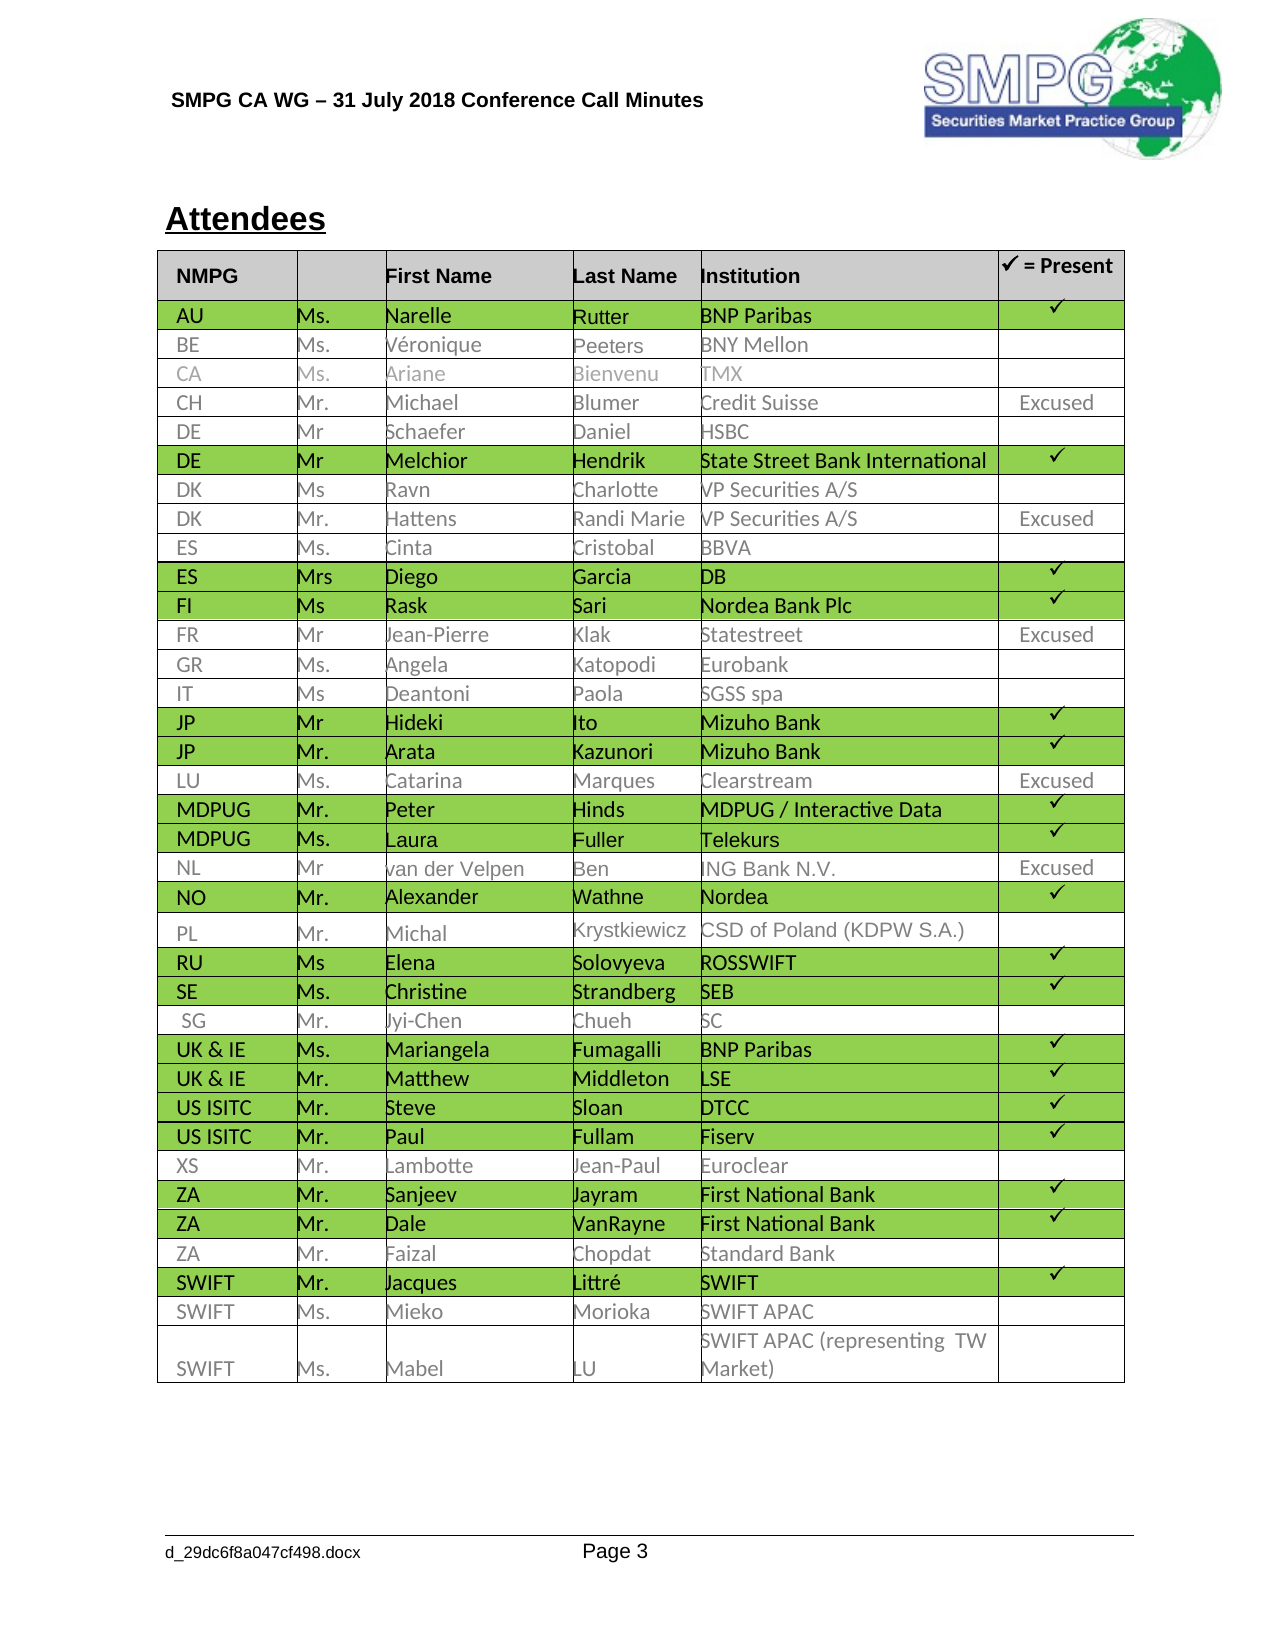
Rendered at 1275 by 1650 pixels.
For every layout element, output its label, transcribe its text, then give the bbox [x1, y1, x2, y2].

table_cell [999, 824, 1124, 852]
table_cell [999, 1006, 1124, 1034]
table_cell ZA [158, 1239, 297, 1267]
table_cell DK [158, 475, 297, 503]
table_cell Nordea [702, 882, 998, 912]
table_cell Kazunori [574, 737, 701, 765]
table_cell Mr. [298, 882, 386, 912]
table_cell ES [158, 563, 297, 591]
table_cell Diego [387, 563, 573, 591]
table_cell [999, 1210, 1124, 1238]
table_cell Mariangela [387, 1035, 573, 1063]
table_cell Mr. [298, 504, 386, 532]
table_cell PL [158, 913, 297, 947]
table_cell SG [158, 1006, 297, 1034]
table_cell Mr. [298, 388, 386, 416]
table_header First Name [387, 251, 573, 300]
table_cell JP [158, 737, 297, 765]
table_cell Sloan [574, 1093, 701, 1121]
picture [924, 18, 1222, 160]
table_cell Mr [298, 417, 386, 445]
table_cell Solovyeva [574, 948, 701, 976]
table_header = Present [999, 251, 1124, 300]
table_cell Excused [999, 388, 1124, 416]
table_cell Statestreet [702, 621, 998, 649]
table_cell Mr. [298, 1123, 386, 1150]
table_cell Ariane [387, 359, 573, 387]
table_cell [999, 592, 1124, 619]
table_cell Excused [999, 853, 1124, 881]
table_cell Katopodi [574, 650, 701, 678]
table_cell Daniel [574, 417, 701, 445]
table_cell Ms. [298, 301, 386, 329]
table_cell Angela [387, 650, 573, 678]
table_cell Véronique [387, 330, 573, 358]
table_cell Eurobank [702, 650, 998, 678]
table_cell BE [158, 330, 297, 358]
table_cell [999, 1326, 1124, 1382]
table_cell HSBC [702, 417, 998, 445]
table_cell Ms. [298, 1326, 386, 1382]
table_cell Fumagalli [574, 1035, 701, 1063]
table_cell Mrs [298, 563, 386, 591]
table_cell LU [158, 766, 297, 794]
table_cell CA [158, 359, 297, 387]
table_cell Randi Marie [574, 504, 701, 532]
table_cell Jean-Paul [574, 1151, 701, 1179]
table_cell [999, 1123, 1124, 1150]
table_cell Melchior [387, 446, 573, 474]
table_cell Rask [387, 592, 573, 619]
table_cell [999, 1297, 1124, 1325]
table_cell VanRayne [574, 1210, 701, 1238]
table_cell Fuller [574, 824, 701, 852]
table_cell [999, 475, 1124, 503]
table_cell [999, 708, 1124, 736]
table_cell Credit Suisse [702, 388, 998, 416]
table_cell CH [158, 388, 297, 416]
table_cell Jyi-Chen [387, 1006, 573, 1034]
table_cell Steve [387, 1093, 573, 1121]
table_cell Mr [298, 708, 386, 736]
table_cell NL [158, 853, 297, 881]
table_cell Paola [574, 679, 701, 707]
table_cell Euroclear [702, 1151, 998, 1179]
table_cell SWIFT [702, 1268, 998, 1296]
table_cell Chopdat [574, 1239, 701, 1267]
table_cell Mabel [387, 1326, 573, 1382]
table_cell Charlotte [574, 475, 701, 503]
table_cell DE [158, 446, 297, 474]
table_cell Rutter [574, 301, 701, 329]
table_cell XS [158, 1151, 297, 1179]
table_cell DE [158, 417, 297, 445]
table_cell Christine [387, 977, 573, 1005]
table_cell ING Bank N.V. [702, 853, 998, 881]
table_cell Fiserv [702, 1123, 998, 1150]
table_cell Mr. [298, 737, 386, 765]
table_cell Michal [387, 913, 573, 947]
table_cell LU [574, 1326, 701, 1382]
table_cell LSE [702, 1064, 998, 1092]
table_cell Faizal [387, 1239, 573, 1267]
table_cell Ms [298, 679, 386, 707]
table_cell [999, 795, 1124, 823]
table_cell Ms. [298, 977, 386, 1005]
table_cell [999, 534, 1124, 561]
table_cell Mr. [298, 1268, 386, 1296]
table_cell SWIFT APAC [702, 1297, 998, 1325]
table_cell [999, 417, 1124, 445]
table_cell [999, 882, 1124, 912]
table_cell TMX [702, 359, 998, 387]
table_cell Blumer [574, 388, 701, 416]
table_cell Schaefer [387, 417, 573, 445]
table_cell [999, 359, 1124, 387]
table_cell GR [158, 650, 297, 678]
table_cell Laura [387, 824, 573, 852]
table_cell DB [702, 563, 998, 591]
table_cell NO [158, 882, 297, 912]
table_cell [999, 330, 1124, 358]
text Attendees [165, 199, 1134, 237]
table_cell Deantoni [387, 679, 573, 707]
table_cell Ms. [298, 824, 386, 852]
table_cell Strandberg [574, 977, 701, 1005]
table_cell Lambotte [387, 1151, 573, 1179]
table_cell [999, 1239, 1124, 1267]
table_cell Mr. [298, 1181, 386, 1208]
table_cell BNY Mellon [702, 330, 998, 358]
table_cell Elena [387, 948, 573, 976]
table_cell Ms. [298, 1297, 386, 1325]
table_cell [999, 977, 1124, 1005]
table_cell Littré [574, 1268, 701, 1296]
table_cell ZA [158, 1210, 297, 1238]
table_cell ZA [158, 1181, 297, 1208]
table_cell Paul [387, 1123, 573, 1150]
table_cell FR [158, 621, 297, 649]
table_cell IT [158, 679, 297, 707]
table_header [298, 251, 386, 300]
table_cell Ms [298, 475, 386, 503]
table_cell [999, 1181, 1124, 1208]
table_cell Krystkiewicz [574, 913, 701, 947]
table_cell UK & IE [158, 1064, 297, 1092]
table_cell Klak [574, 621, 701, 649]
table_cell Excused [999, 621, 1124, 649]
table_cell BNP Paribas [702, 1035, 998, 1063]
table_cell [999, 679, 1124, 707]
table_cell Mr. [298, 1093, 386, 1121]
table_cell [999, 1151, 1124, 1179]
table_cell Mr [298, 621, 386, 649]
table_cell Morioka [574, 1297, 701, 1325]
table_cell US ISITC [158, 1093, 297, 1121]
table_cell Clearstream [702, 766, 998, 794]
table_header Institution [702, 251, 998, 300]
table_cell [999, 301, 1124, 329]
table_cell Mr [298, 853, 386, 881]
table_cell SE [158, 977, 297, 1005]
table_cell Middleton [574, 1064, 701, 1092]
table_cell Garcia [574, 563, 701, 591]
table_cell DTCC [702, 1093, 998, 1121]
table_cell First National Bank [702, 1181, 998, 1208]
table_cell Cinta [387, 534, 573, 561]
table_cell Jayram [574, 1181, 701, 1208]
table_cell Peter [387, 795, 573, 823]
table_cell [999, 446, 1124, 474]
table_cell JP [158, 708, 297, 736]
table_cell Mizuho Bank [702, 737, 998, 765]
table_header Last Name [574, 251, 701, 300]
table_cell BBVA [702, 534, 998, 561]
table_cell Dale [387, 1210, 573, 1238]
table_cell Mieko [387, 1297, 573, 1325]
table_cell Arata [387, 737, 573, 765]
table_cell Sanjeev [387, 1181, 573, 1208]
table_cell [999, 913, 1124, 947]
table_cell Nordea Bank Plc [702, 592, 998, 619]
table_cell MDPUG / Interactive Data [702, 795, 998, 823]
table_cell Standard Bank [702, 1239, 998, 1267]
table_cell Ms. [298, 650, 386, 678]
table_cell SEB [702, 977, 998, 1005]
table_cell Ms. [298, 766, 386, 794]
table_cell SGSS spa [702, 679, 998, 707]
table_cell CSD of Poland (KDPW S.A.) [702, 913, 998, 947]
table_cell ES [158, 534, 297, 561]
table_cell AU [158, 301, 297, 329]
table_cell Mr. [298, 1151, 386, 1179]
table_cell Mr [298, 446, 386, 474]
table_cell DK [158, 504, 297, 532]
table_cell MDPUG [158, 795, 297, 823]
table_cell Mr. [298, 1210, 386, 1238]
table_cell [999, 650, 1124, 678]
table_cell [999, 1268, 1124, 1296]
table_cell UK & IE [158, 1035, 297, 1063]
table_cell [999, 1064, 1124, 1092]
table_cell Sari [574, 592, 701, 619]
table_cell Jacques [387, 1268, 573, 1296]
table_cell RU [158, 948, 297, 976]
table_cell Hendrik [574, 446, 701, 474]
table_cell Ms. [298, 330, 386, 358]
table_cell Hideki [387, 708, 573, 736]
table_cell [999, 563, 1124, 591]
table_cell Mr. [298, 1006, 386, 1034]
table_cell Alexander [387, 882, 573, 912]
table_cell SWIFT [158, 1268, 297, 1296]
table_header NMPG [158, 251, 297, 300]
table_cell Excused [999, 766, 1124, 794]
table_cell Wathne [574, 882, 701, 912]
table_cell Catarina [387, 766, 573, 794]
table_cell Matthew [387, 1064, 573, 1092]
table_cell VP Securities A/S [702, 504, 998, 532]
table_cell SC [702, 1006, 998, 1034]
table_cell Excused [999, 504, 1124, 532]
table_cell Jean-Pierre [387, 621, 573, 649]
table_cell Ms. [298, 1035, 386, 1063]
table_cell Ms [298, 592, 386, 619]
table_cell Telekurs [702, 824, 998, 852]
table_cell Cristobal [574, 534, 701, 561]
table_cell US ISITC [158, 1123, 297, 1150]
table_cell Peeters [574, 330, 701, 358]
table_cell Michael [387, 388, 573, 416]
table_cell VP Securities A/S [702, 475, 998, 503]
table_cell SWIFT APAC (representing TW Market) [702, 1326, 998, 1382]
table_cell Bienvenu [574, 359, 701, 387]
table_cell ROSSWIFT [702, 948, 998, 976]
table_cell First National Bank [702, 1210, 998, 1238]
table_cell Ben [574, 853, 701, 881]
table_cell Mr. [298, 913, 386, 947]
table_cell MDPUG [158, 824, 297, 852]
table_cell Hinds [574, 795, 701, 823]
table_cell Mr. [298, 1064, 386, 1092]
table_cell Ms [298, 948, 386, 976]
table_cell Hattens [387, 504, 573, 532]
table_cell Mr. [298, 1239, 386, 1267]
table_cell [999, 948, 1124, 976]
table_cell [999, 737, 1124, 765]
table_cell Mizuho Bank [702, 708, 998, 736]
table_cell [999, 1035, 1124, 1063]
table_cell Ms. [298, 359, 386, 387]
table_cell Ms. [298, 534, 386, 561]
table_cell Ito [574, 708, 701, 736]
table_cell Fullam [574, 1123, 701, 1150]
table_cell Ravn [387, 475, 573, 503]
table_cell van der Velpen [387, 853, 573, 881]
table_cell SWIFT [158, 1326, 297, 1382]
table_cell [999, 1093, 1124, 1121]
table_cell Marques [574, 766, 701, 794]
table_cell State Street Bank International [702, 446, 998, 474]
table_cell Narelle [387, 301, 573, 329]
table_cell SWIFT [158, 1297, 297, 1325]
table_cell Chueh [574, 1006, 701, 1034]
table_cell Mr. [298, 795, 386, 823]
table_cell BNP Paribas [702, 301, 998, 329]
table_cell FI [158, 592, 297, 619]
